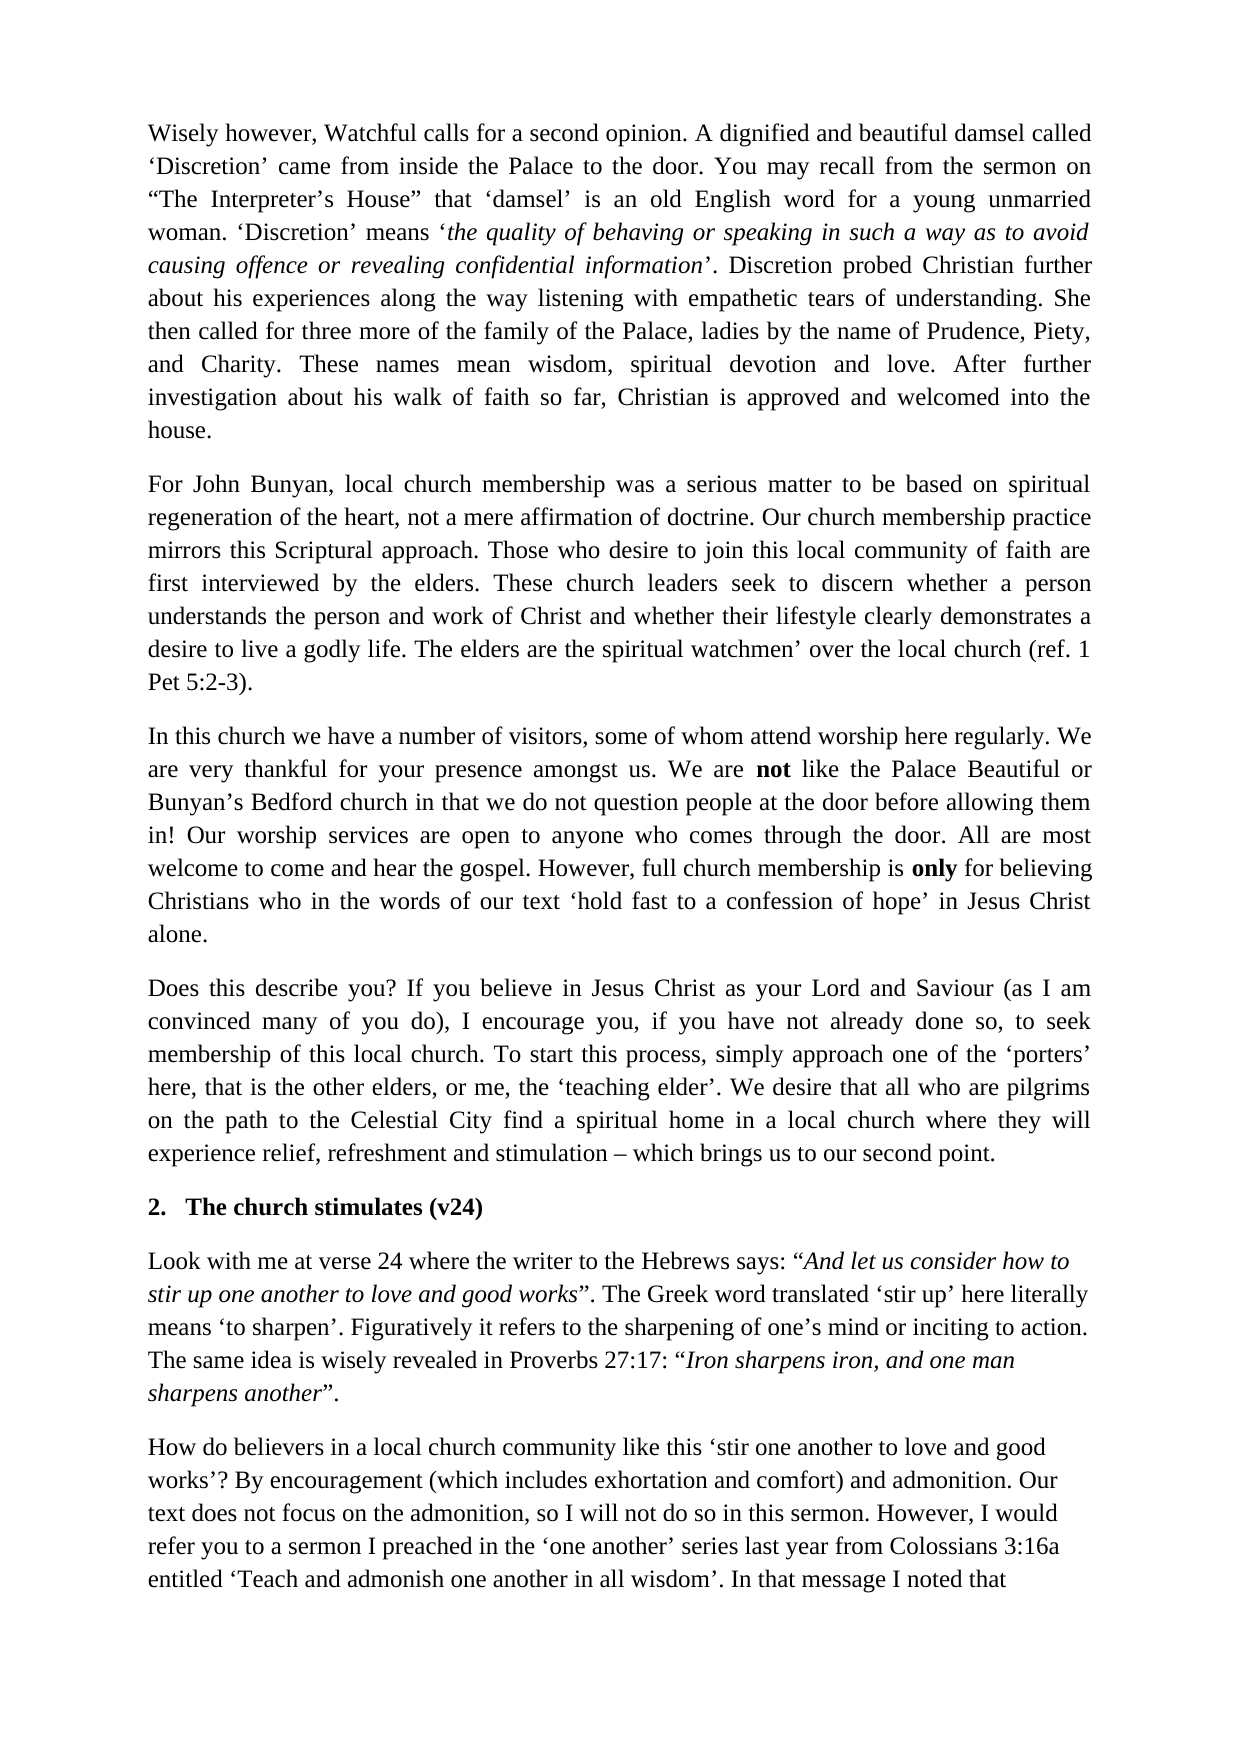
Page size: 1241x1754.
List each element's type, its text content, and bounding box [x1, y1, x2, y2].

text Look with me at verse 24 where the writer to the Hebrews says: “And let us consider how to stir up one another to love and good works”. The Greek word translated ‘stir up’ here literally means ‘to sharpen’. Figuratively it refers to the sharpening of one’s mind or inciting to action. The same idea is wisely revealed in Proverbs 27:17: “Iron sharpens iron, and one man sharpens another”. [148, 1246, 1092, 1407]
text Does this describe you? If you believe in Jesus Christ as your Lord and Saviour (as I am convinced many of you do), I encourage you, if you have not already done so, to seek membership of this local church. To start this process, simply approach one of the ‘porters’ here, that is the other elders, or me, the ‘teaching elder’. We desire that all who are pilgrims on the path to the Celestial City find a spiritual home in a local church where they will experience relief, refreshment and stimulation – which brings us to our second point. [148, 973, 1092, 1167]
list The church stimulates (v24) [148, 1192, 1092, 1221]
text Wisely however, Watchful calls for a second opinion. A dignified and beautiful damsel called ‘Discretion’ came from inside the Palace to the door. You may recall from the sermon on “The Interpreter’s House” that ‘damsel’ is an old English word for a young unmarried woman. ‘Discretion’ means ‘the quality of behaving or speaking in such a way as to avoid causing offence or revealing confidential information’. Discretion probed Christian further about his experiences along the way listening with empathetic tears of understanding. She then called for three more of the family of the Palace, ladies by the name of Prudence, Piety, and Charity. These names mean wisdom, spiritual devotion and love. After further investigation about his walk of faith so far, Christian is approved and welcomed into the house. [148, 118, 1092, 444]
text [148, 1432, 1092, 1593]
text For John Bunyan, local church membership was a serious matter to be based on spiritual regeneration of the heart, not a mere affirmation of doctrine. Our church membership practice mirrors this Scriptural approach. Those who desire to join this local community of faith are first interviewed by the elders. These church leaders seek to discern whether a person understands the person and work of Christ and whether their lifestyle clearly demonstrates a desire to live a godly life. The elders are the spiritual watchmen’ over the local church (ref. 1 Pet 5:2-3). [148, 469, 1092, 696]
text In this church we have a number of visitors, some of whom attend worship here regularly. We are very thankful for your presence amongst us. We are not like the Palace Beautiful or Bunyan’s Bedford church in that we do not question people at the door before allowing them in! Our worship services are open to anyone who comes through the door. All are most welcome to come and hear the gospel. However, full church membership is only for believing Christians who in the words of our text ‘hold fast to a confession of hope’ in Jesus Christ alone. [148, 721, 1092, 948]
